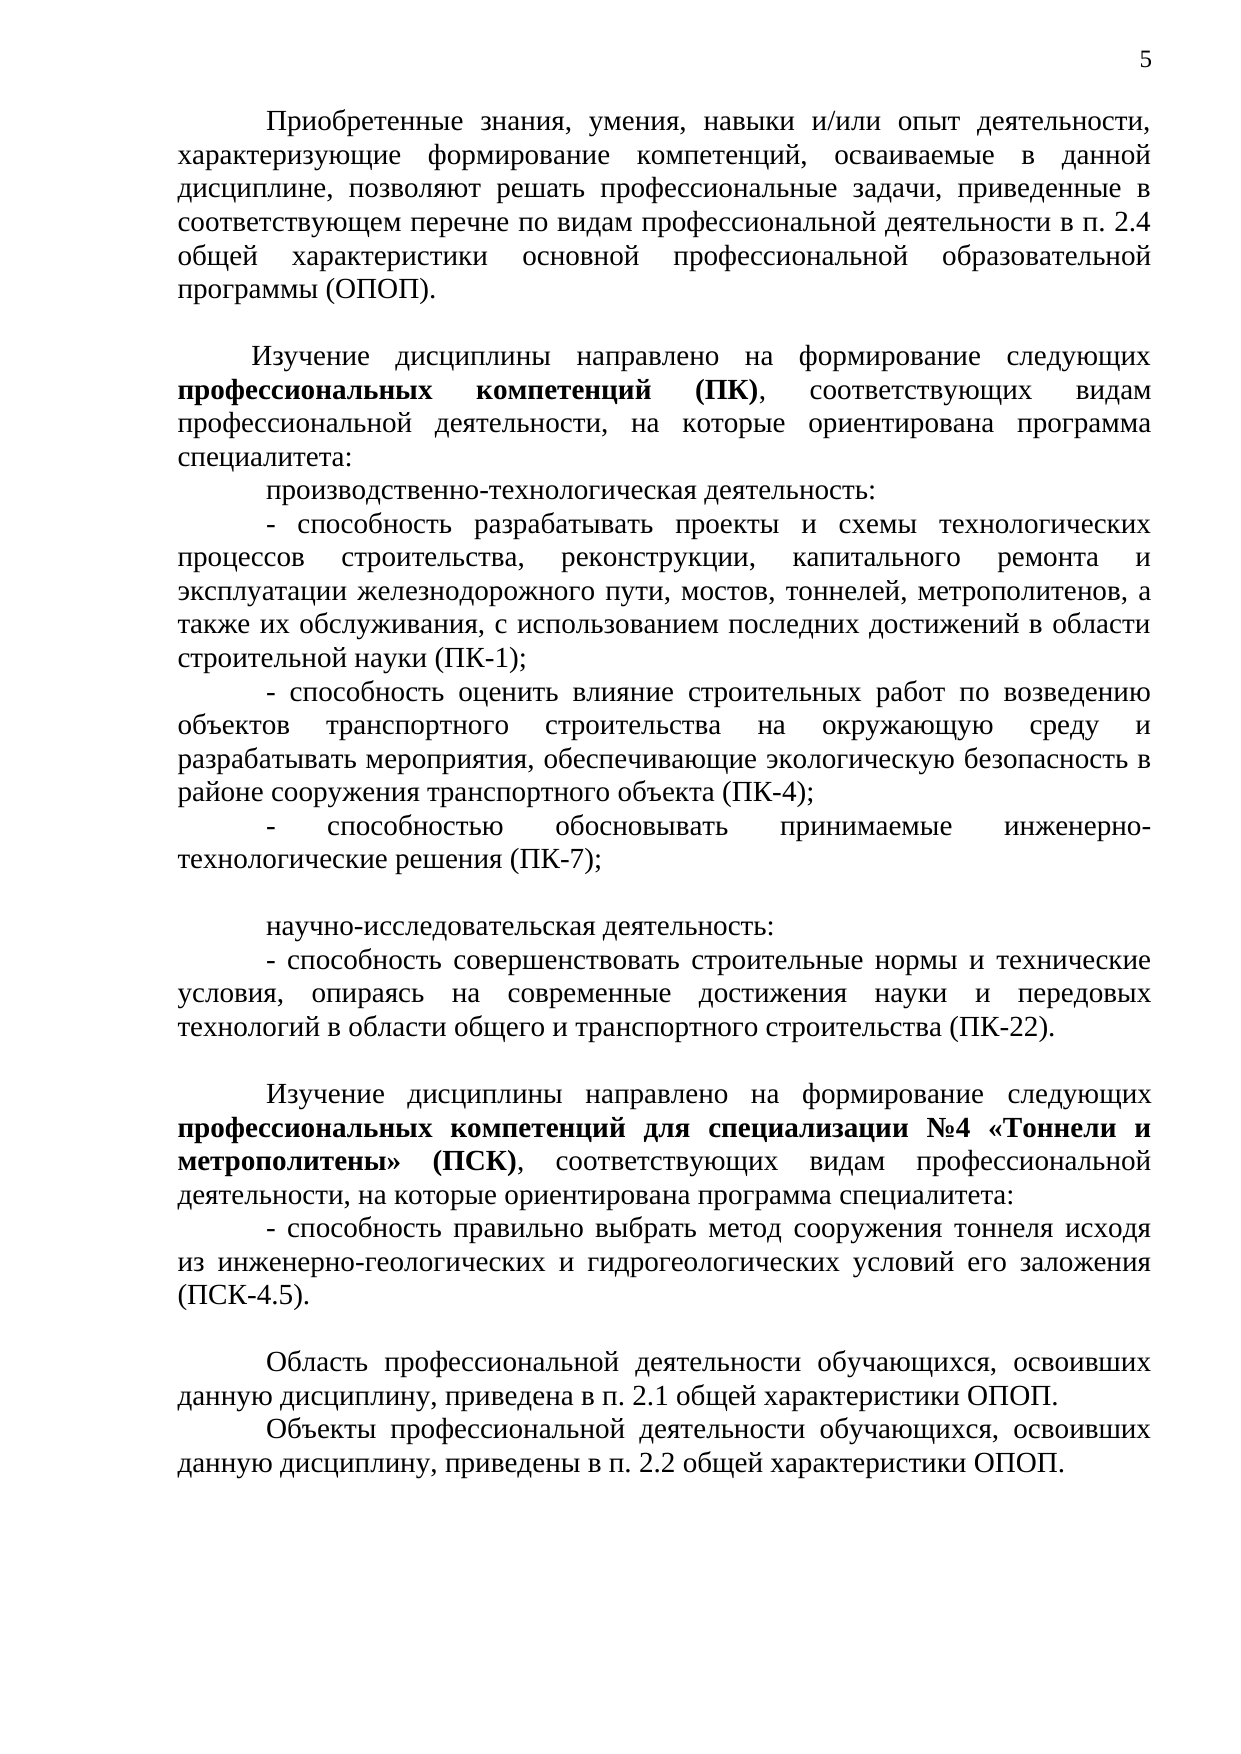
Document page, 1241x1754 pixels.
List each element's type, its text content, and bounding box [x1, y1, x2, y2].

text - способностью обосновывать принимаемые инженерно-технологические решения (ПК-7); [177, 808, 1152, 875]
text - способность разрабатывать проекты и схемы технологических процессов строительства, реконструкции, капитального ремонта и эксплуатации железнодорожного пути, мостов, тоннелей, метрополитенов, а также их обслуживания, с использованием последних достижений в области строительной науки (ПК-1); [177, 506, 1152, 674]
text - способность оценить влияние строительных работ по возведению объектов транспортного строительства на окружающую среду и разрабатывать мероприятия, обеспечивающие экологическую безопасность в районе сооружения транспортного объекта (ПК-4); [177, 674, 1152, 808]
text Область профессиональной деятельности обучающихся, освоивших данную дисциплину, приведена в п. 2.1 общей характеристики ОПОП. [177, 1344, 1152, 1412]
text научно-исследовательская деятельность: [177, 908, 1152, 942]
text производственно-технологическая деятельность: [177, 472, 1152, 506]
text Изучение дисциплины направлено на формирование следующих профессиональных компетенций для специализации №4 «Тоннели и метрополитены» (ПСК), соответствующих видам профессиональной деятельности, на которые ориентирована программа специалитета: [177, 1076, 1152, 1210]
text - способность правильно выбрать метод сооружения тоннеля исходя из инженерно-геологических и гидрогеологических условий его заложения (ПСК-4.5). [177, 1210, 1152, 1311]
text - способность совершенствовать строительные нормы и технические условия, опираясь на современные достижения науки и передовых технологий в области общего и транспортного строительства (ПК-22). [177, 942, 1152, 1043]
text Приобретенные знания, умения, навыки и/или опыт деятельности, характеризующие формирование компетенций, осваиваемые в данной дисциплине, позволяют решать профессиональные задачи, приведенные в соответствующем перечне по видам профессиональной деятельности в п. 2.4 общей характеристики основной профессиональной образовательной программы (ОПОП). [177, 103, 1152, 305]
text Изучение дисциплины направлено на формирование следующих профессиональных компетенций (ПК), соответствующих видам профессиональной деятельности, на которые ориентирована программа специалитета: [177, 338, 1152, 472]
text Объекты профессиональной деятельности обучающихся, освоивших данную дисциплину, приведены в п. 2.2 общей характеристики ОПОП. [177, 1412, 1152, 1479]
